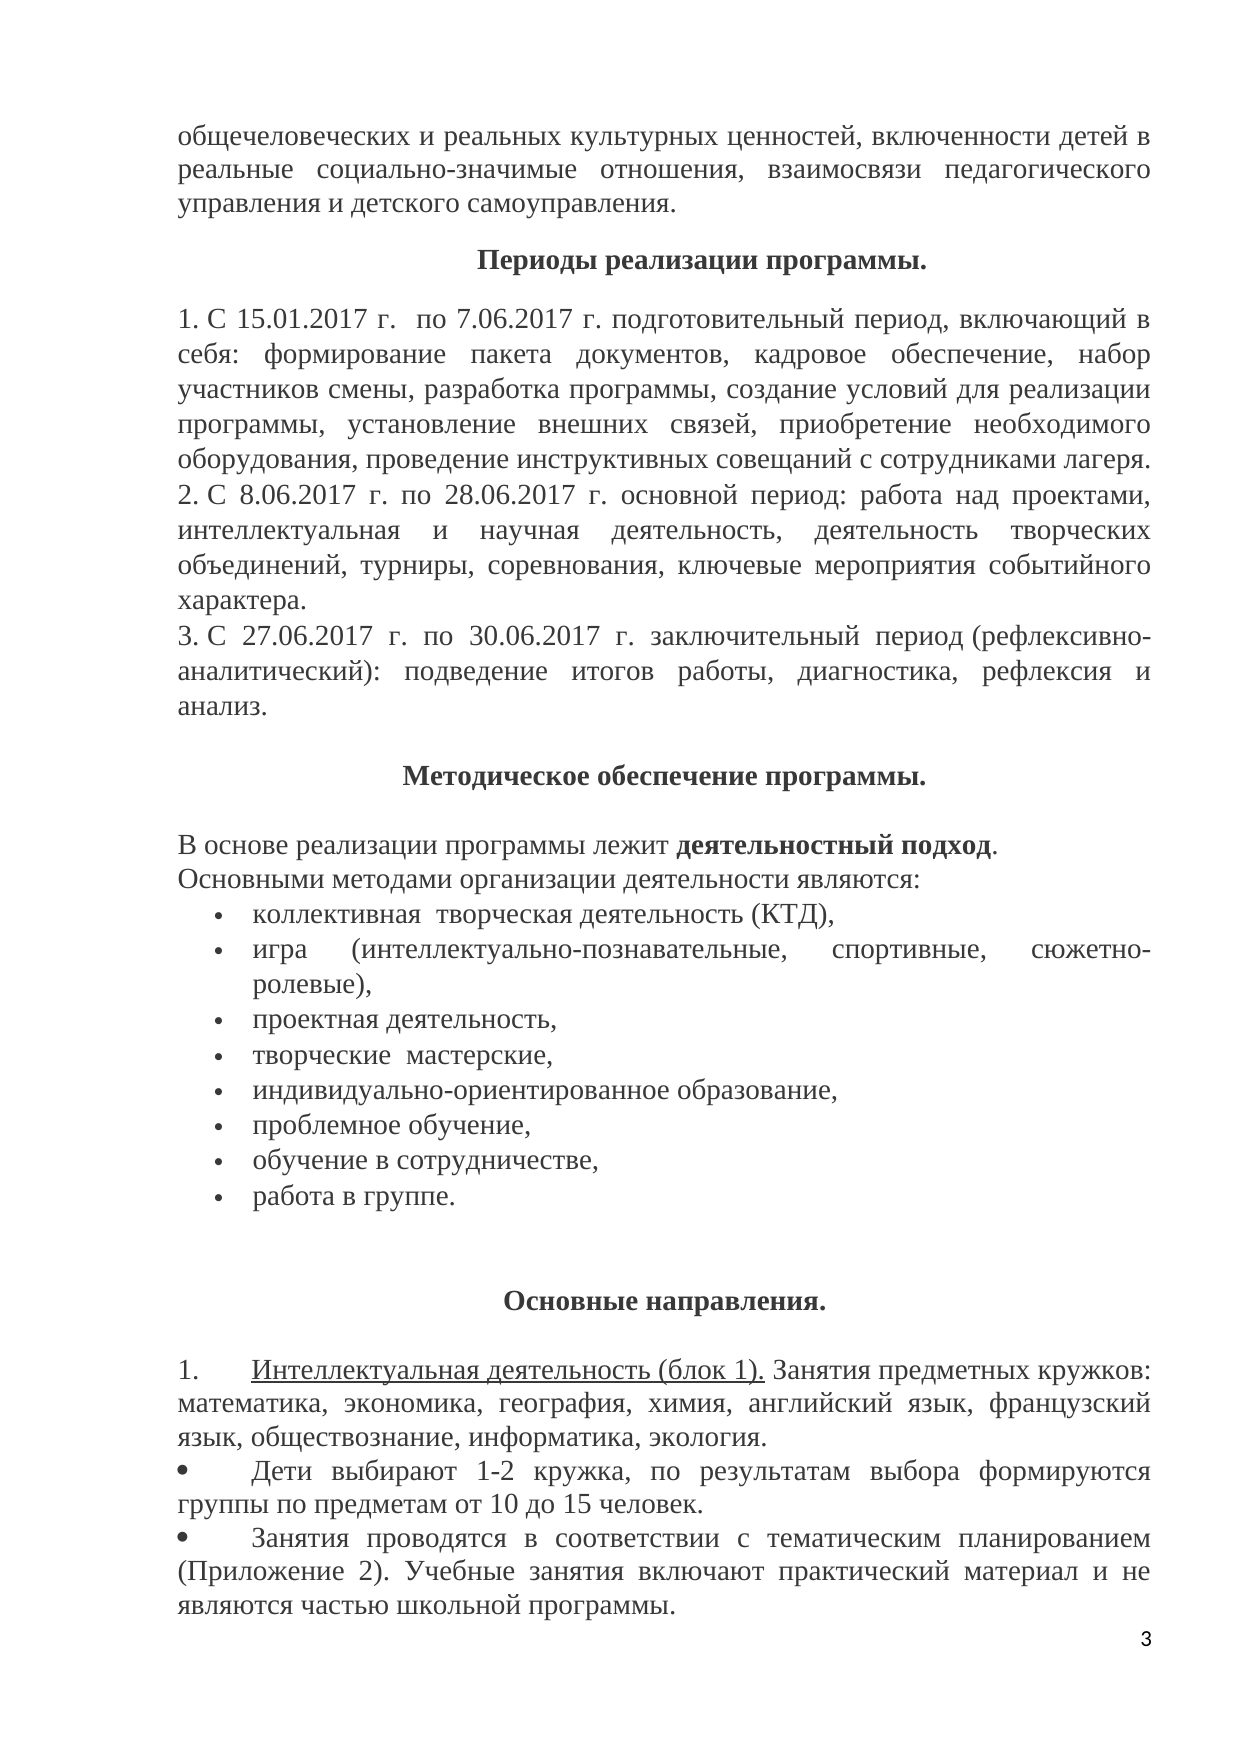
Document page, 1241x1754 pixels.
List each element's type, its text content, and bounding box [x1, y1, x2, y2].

list Интеллектуальная деятельность (блок 1). Занятия предметных кружков: математика, экономика, география, химия, английский язык, французский язык, обществознание, информатика, экология. [177, 1352, 1152, 1453]
list проектная деятельность, [215, 1000, 1152, 1035]
list творческие мастерские, [215, 1035, 1152, 1070]
list С 15.01.2017 г. по 7.06.2017 г. подготовительный период, включающий в себя: формирование пакета документов, кадровое обеспечение, набор участников смены, разработка программы, создание условий для реализации программы, установление внешних связей, приобретение необходимого оборудования, проведение инструктивных совещаний с сотрудниками лагеря. [177, 299, 1152, 475]
list Занятия проводятся в соответствии с тематическим планированием (Приложение 2). Учебные занятия включают практический материал и не являются частью школьной программы. [177, 1520, 1152, 1621]
list проблемное обучение, [215, 1106, 1152, 1141]
list Дети выбирают 1-2 кружка, по результатам выбора формируются группы по предметам от 10 до 15 человек. [177, 1453, 1152, 1520]
list обучение в сотрудничестве, [215, 1141, 1152, 1176]
text Методическое обеспечение программы. [177, 757, 1152, 792]
text В основе реализации программы лежит деятельностный подход. [177, 827, 1152, 861]
text Периоды реализации программы. [252, 242, 1152, 276]
list работа в группе. [215, 1176, 1152, 1211]
list коллективная творческая деятельность (КТД), [215, 894, 1152, 929]
list С 8.06.2017 г. по 28.06.2017 г. основной период: работа над проектами, интеллектуальная и научная деятельность, деятельность творческих объединений, турниры, соревнования, ключевые мероприятия событийного характера. [177, 475, 1152, 616]
list С 27.06.2017 г. по 30.06.2017 г. заключительный период (рефлексивно-аналитический): подведение итогов работы, диагностика, рефлексия и анализ. [177, 616, 1152, 722]
list игра (интеллектуально-познавательные, спортивные, сюжетно-ролевые), [215, 929, 1152, 1000]
text Основными методами организации деятельности являются: [177, 861, 1152, 894]
text Основные направления. [177, 1282, 1152, 1317]
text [177, 118, 1152, 219]
list индивидуально-ориентированное образование, [215, 1070, 1152, 1106]
